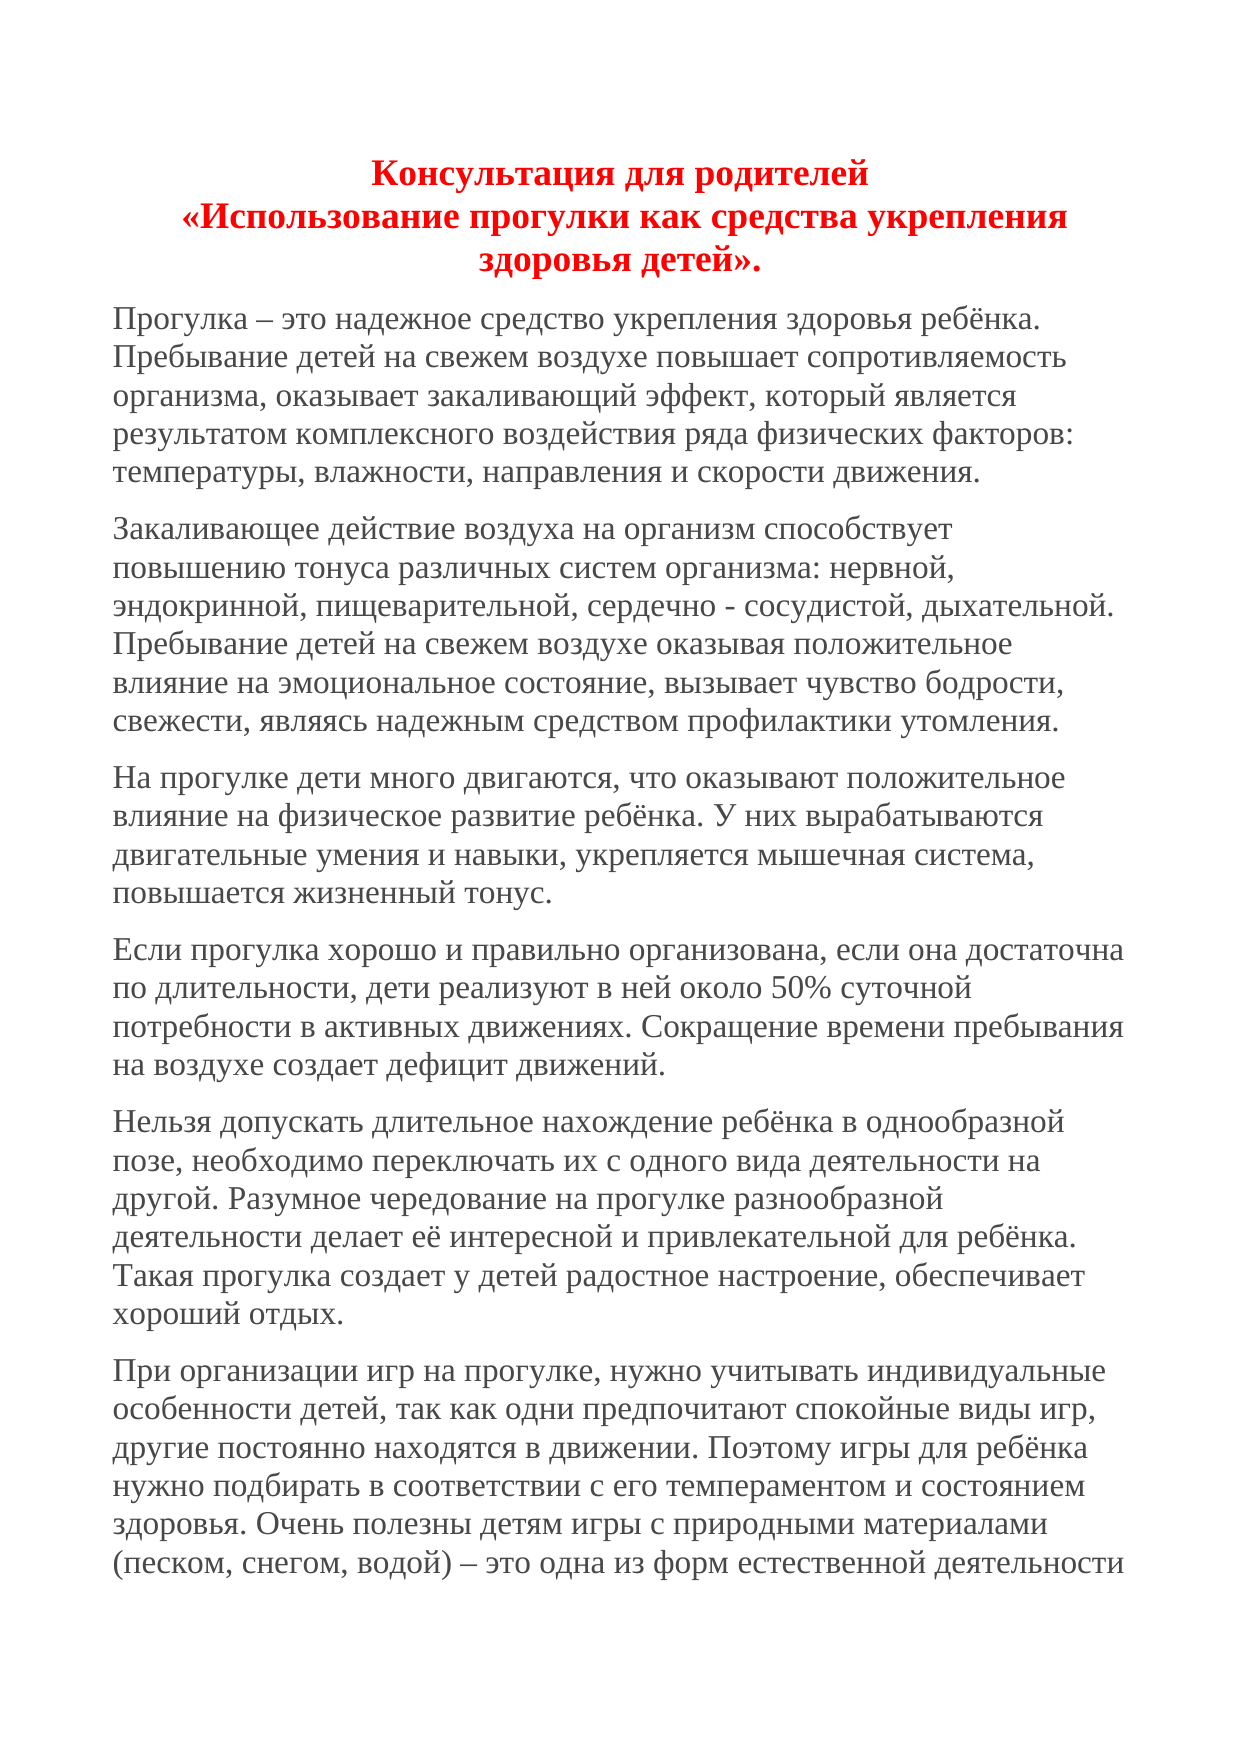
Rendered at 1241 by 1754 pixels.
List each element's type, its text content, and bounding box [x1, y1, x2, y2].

text «Использование прогулки как средства укрепления здоровья детей». [112, 193, 1128, 279]
text На прогулке дети много двигаются, что оказывают положительное влияние на физическое развитие ребёнка. У них вырабатываются двигательные умения и навыки, укрепляется мышечная система, повышается жизненный тонус. [112, 757, 1128, 911]
text Если прогулка хорошо и правильно организована, если она достаточна по длительности, дети реализуют в ней около 50% суточной потребности в активных движениях. Сокращение времени пребывания на воздухе создает дефицит движений. [112, 929, 1128, 1083]
text Закаливающее действие воздуха на организм способствует повышению тонуса различных систем организма: нервной, эндокринной, пищеварительной, сердечно - сосудистой, дыхательной. Пребывание детей на свежем воздухе оказывая положительное влияние на эмоциональное состояние, вызывает чувство бодрости, свежести, являясь надежным средством профилактики утомления. [112, 508, 1128, 738]
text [112, 1350, 1128, 1580]
text Прогулка – это надежное средство укрепления здоровья ребёнка. Пребывание детей на свежем воздухе повышает сопротивляемость организма, оказывает закаливающий эффект, который является результатом комплексного воздействия ряда физических факторов: температуры, влажности, направления и скорости движения. [112, 298, 1128, 490]
text Нельзя допускать длительное нахождение ребёнка в однообразной позе, необходимо переключать их с одного вида деятельности на другой. Разумное чередование на прогулке разнообразной деятельности делает её интересной и привлекательной для ребёнка. Такая прогулка создает у детей радостное настроение, обеспечивает хороший отдых. [112, 1101, 1128, 1331]
text Консультация для родителей [112, 150, 1128, 193]
